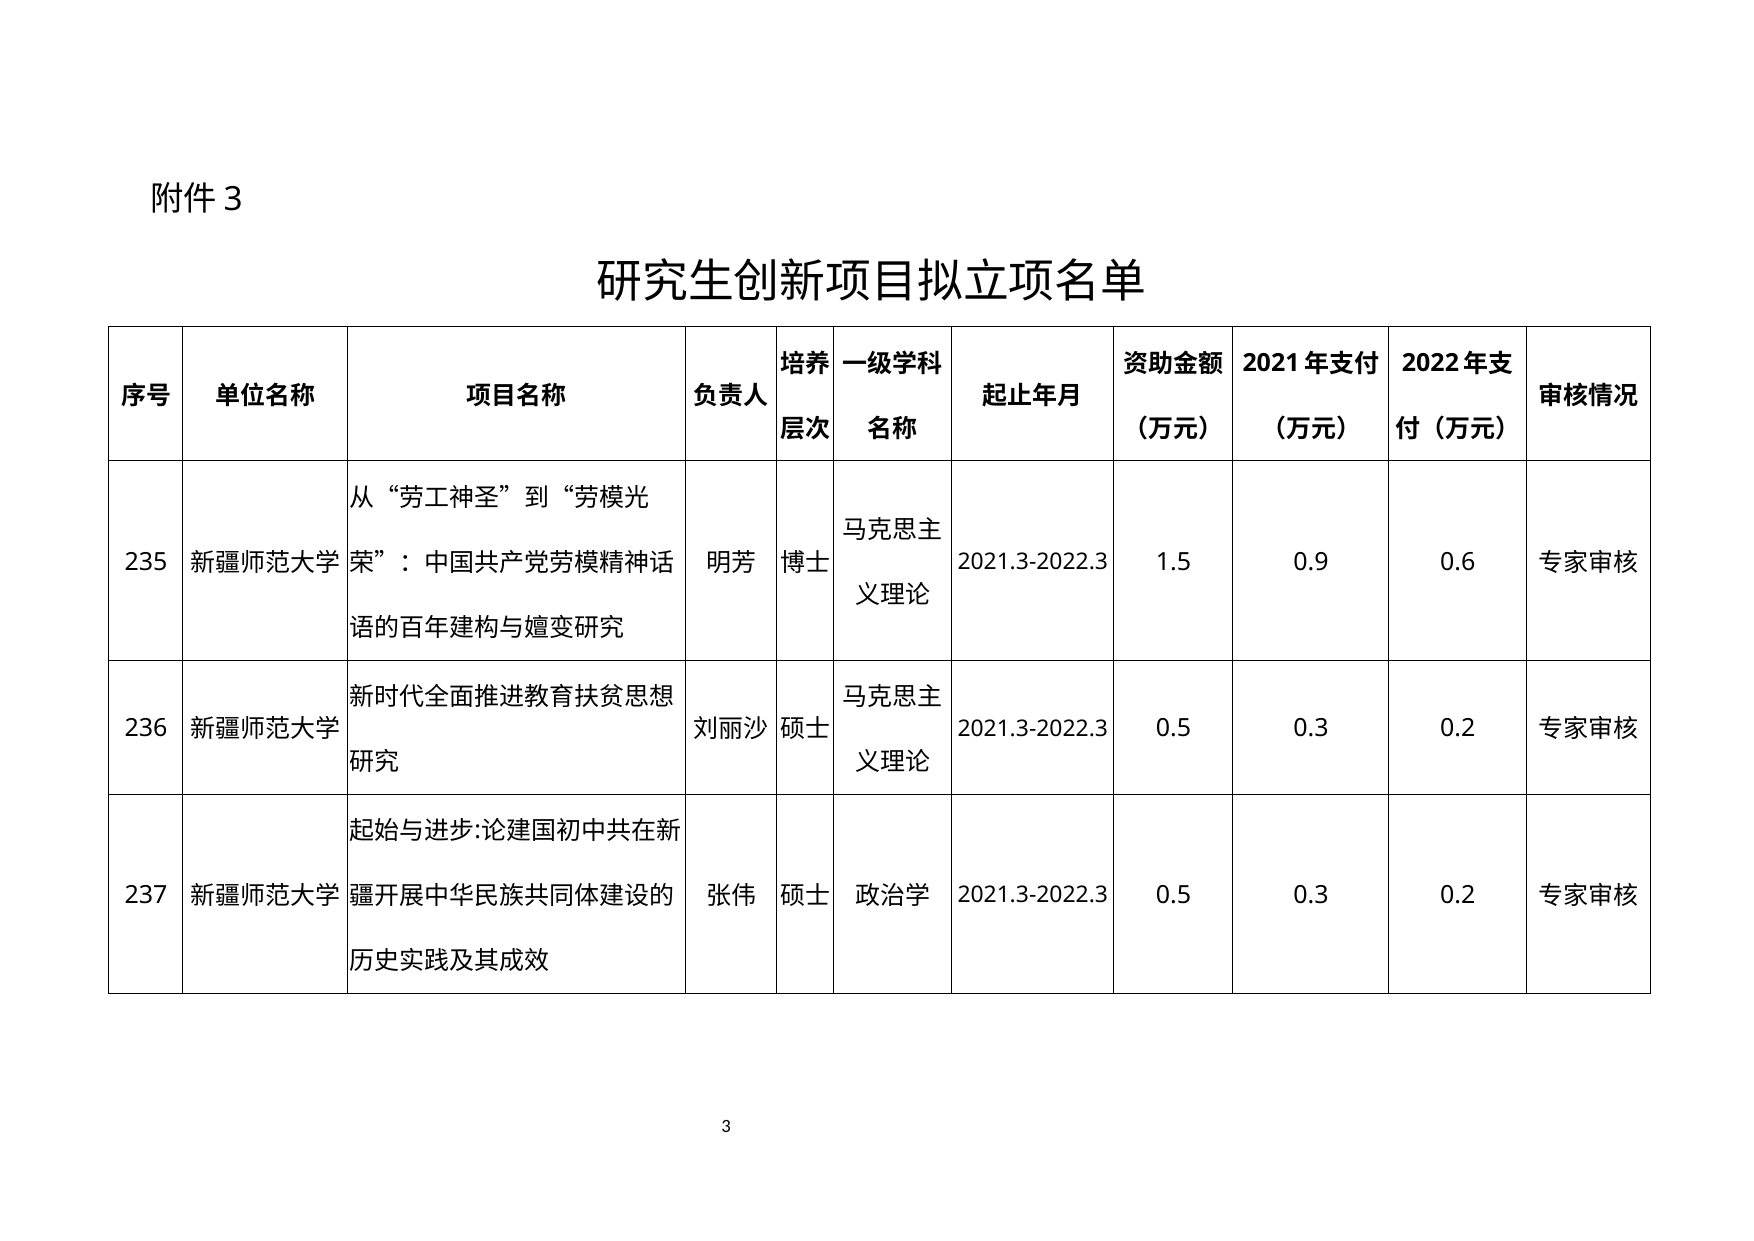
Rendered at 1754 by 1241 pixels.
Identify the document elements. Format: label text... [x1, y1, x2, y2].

table_cell 马克思主义理论 [834, 461, 951, 659]
table_cell 起始与进步:论建国初中共在新疆开展中华民族共同体建设的历史实践及其成效 [348, 795, 685, 993]
table_cell 0.2 [1389, 661, 1526, 794]
table_cell 新疆师范大学 [183, 795, 347, 993]
table_header 2021年支付（万元） [1233, 327, 1388, 460]
table_cell 2021.3-2022.3 [952, 661, 1113, 794]
table_cell 237 [109, 795, 182, 993]
table_cell 新时代全面推进教育扶贫思想研究 [348, 661, 685, 794]
table_header 单位名称 [183, 327, 347, 460]
table_cell 新疆师范大学 [183, 661, 347, 794]
table_header 一级学科名称 [834, 327, 951, 460]
table_cell 0.9 [1233, 461, 1388, 659]
table_cell 0.3 [1233, 661, 1388, 794]
table_header 起止年月 [952, 327, 1113, 460]
table_cell 刘丽沙 [686, 661, 776, 794]
table_cell 0.2 [1389, 795, 1526, 993]
table_cell 1.5 [1114, 461, 1232, 659]
table_header 培养层次 [777, 327, 833, 460]
table_cell 明芳 [686, 461, 776, 659]
table_cell 235 [109, 461, 182, 659]
table_cell 专家审核 [1527, 795, 1650, 993]
table_cell 硕士 [777, 661, 833, 794]
table_header 序号 [109, 327, 182, 460]
list 研究生创新项目拟立项名单 [150, 229, 1592, 326]
table_cell 从“劳工神圣”到“劳模光荣”：中国共产党劳模精神话语的百年建构与嬗变研究 [348, 461, 685, 659]
table_cell 专家审核 [1527, 461, 1650, 659]
table_cell 2021.3-2022.3 [952, 795, 1113, 993]
table_header 2022年支付（万元） [1389, 327, 1526, 460]
table_cell 硕士 [777, 795, 833, 993]
table_header 项目名称 [348, 327, 685, 460]
table_cell 0.6 [1389, 461, 1526, 659]
text 附件3 [150, 164, 1592, 229]
table_cell 博士 [777, 461, 833, 659]
table_cell 0.5 [1114, 661, 1232, 794]
table_cell 张伟 [686, 795, 776, 993]
table_cell 新疆师范大学 [183, 461, 347, 659]
table_cell 236 [109, 661, 182, 794]
table_cell 马克思主义理论 [834, 661, 951, 794]
table_header 资助金额（万元） [1114, 327, 1232, 460]
table_cell 2021.3-2022.3 [952, 461, 1113, 659]
table_header 审核情况 [1527, 327, 1650, 460]
table_cell 专家审核 [1527, 661, 1650, 794]
table_cell 0.5 [1114, 795, 1232, 993]
table_cell 0.3 [1233, 795, 1388, 993]
table_cell 政治学 [834, 795, 951, 993]
table_header 负责人 [686, 327, 776, 460]
